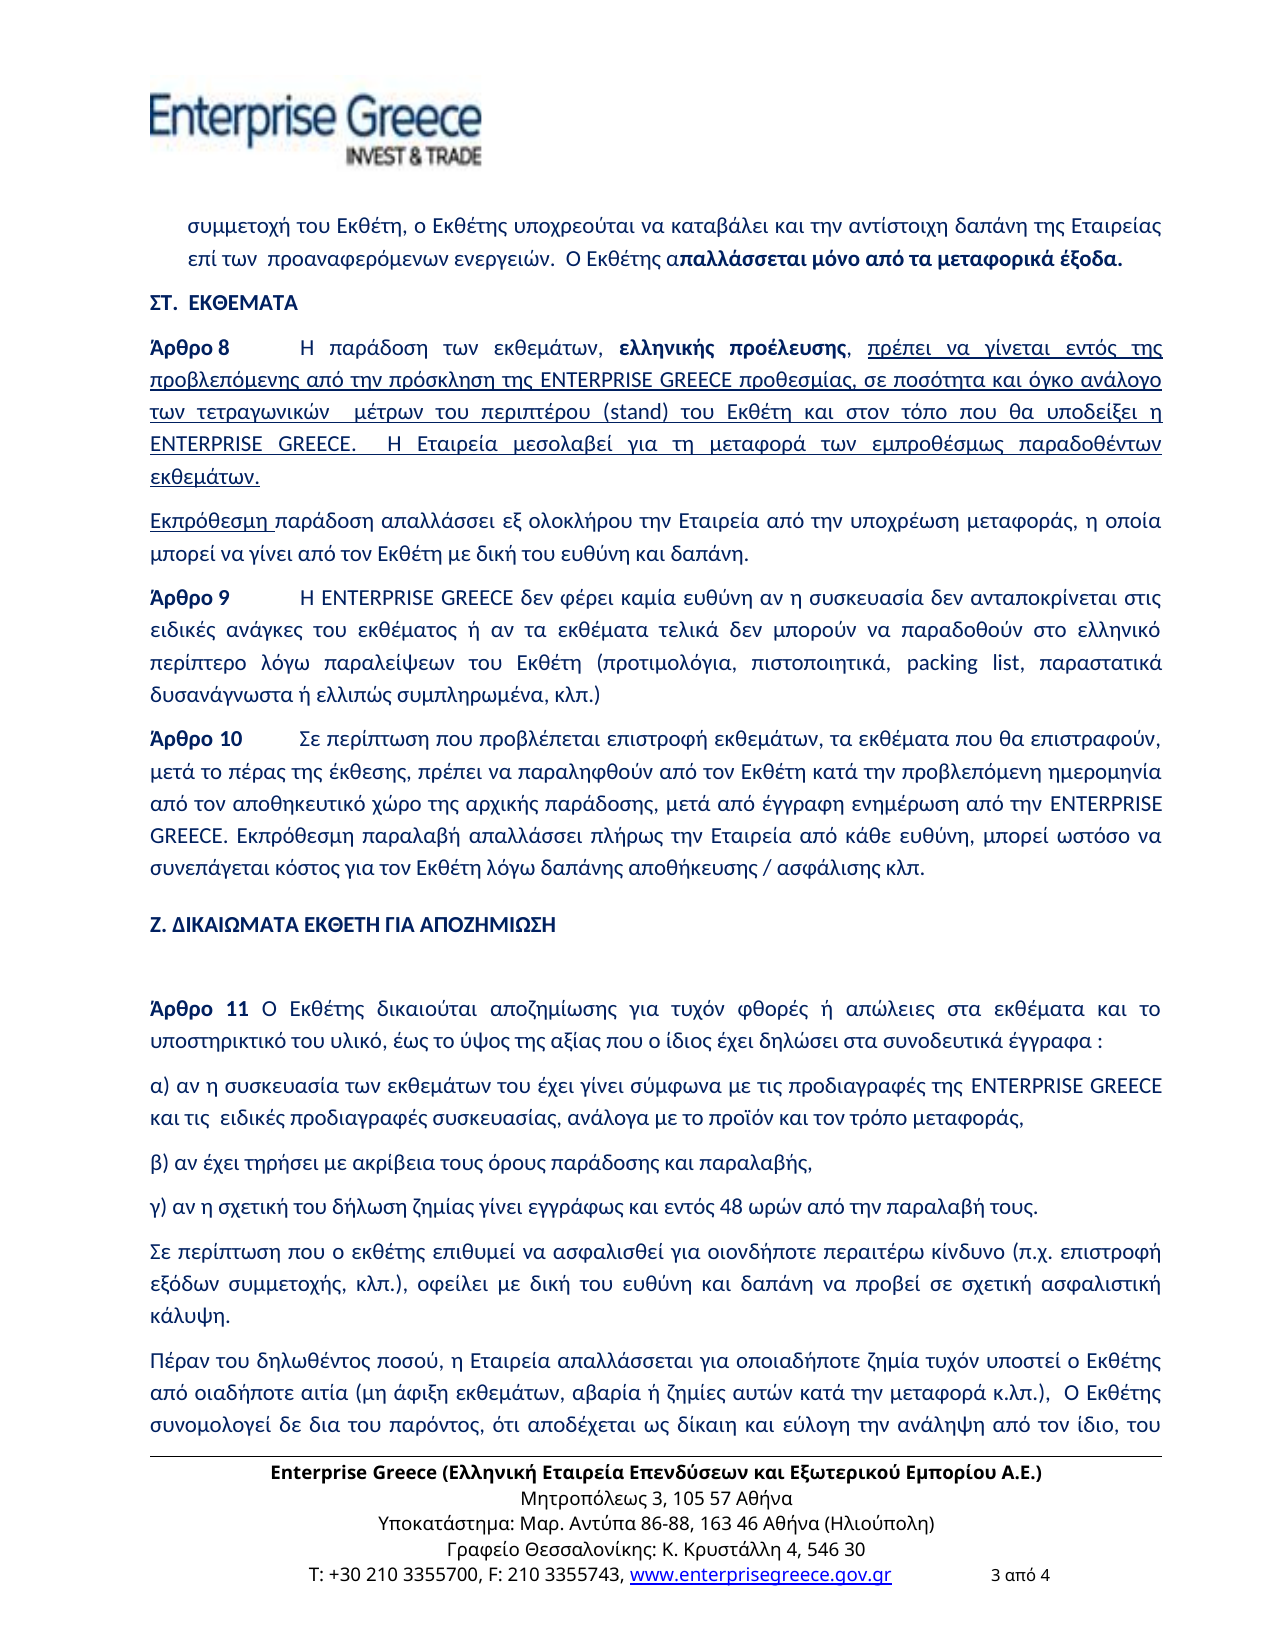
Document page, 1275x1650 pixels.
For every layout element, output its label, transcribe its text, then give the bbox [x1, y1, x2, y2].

subtitle Ζ. ΔΙΚΑΙΩΜΑΤΑ ΕΚΘΕΤΗ ΓΙΑ ΑΠΟΖΗΜΙΩΣΗ [150, 911, 1162, 938]
text Εκπρόθεσμη παράδοση απαλλάσσει εξ ολοκλήρου την Εταιρεία από την υποχρέωση μεταφοράς, η οποία μπορεί να γίνει από τον Εκθέτη με δική του ευθύνη και δαπάνη. [150, 506, 1162, 567]
text ΣΤ. ΕΚΘΕΜΑΤΑ [150, 288, 1162, 316]
text α) αν η συσκευασία των εκθεμάτων του έχει γίνει σύμφωνα με τις προδιαγραφές της ENTERPRISE GREECE και τις ειδικές προδιαγραφές συσκευασίας, ανάλογα με το προϊόν και τον τρόπο μεταφοράς, [150, 1071, 1162, 1131]
text Άρθρο 8 Η παράδοση των εκθεμάτων, ελληνικής προέλευσης, πρέπει να γίνεται εντός της προβλεπόμενης από την πρόσκληση της ENTERPRISE GREECE προθεσμίας, σε ποσότητα και όγκο ανάλογο των τετραγωνικών μέτρων του περιπτέρου (stand) του Εκθέτη και στον τόπο που θα υποδείξει η ENTERPRISE GREECE. Η Εταιρεία μεσολαβεί για τη μεταφορά των εμπροθέσμως παραδοθέντων εκθεμάτων. [150, 455, 1162, 490]
text Άρθρο 8 Η παράδοση των εκθεμάτων, ελληνικής προέλευσης, πρέπει να γίνεται εντός της προβλεπόμενης από την πρόσκληση της ENTERPRISE GREECE προθεσμίας, σε ποσότητα και όγκο ανάλογο των τετραγωνικών μέτρων του περιπτέρου (stand) του Εκθέτη και στον τόπο που θα υποδείξει η ENTERPRISE GREECE. Η Εταιρεία μεσολαβεί για τη μεταφορά των εμπροθέσμως παραδοθέντων εκθεμάτων. [150, 333, 1162, 389]
text Άρθρο 10 Σε περίπτωση που προβλέπεται επιστροφή εκθεμάτων, τα εκθέματα που θα επιστραφούν, μετά το πέρας της έκθεσης, πρέπει να παραληφθούν από τον Εκθέτη κατά την προβλεπόμενη ημερομηνία από τον αποθηκευτικό χώρο της αρχικής παράδοσης, μετά από έγγραφη ενημέρωση από την ENTERPRISE GREECE. Εκπρόθεσμη παραλαβή απαλλάσσει πλήρως την Εταιρεία από κάθε ευθύνη, μπορεί ωστόσο να συνεπάγεται κόστος για τον Εκθέτη λόγω δαπάνης αποθήκευσης / ασφάλισης κλπ. [150, 724, 1162, 881]
text Σε περίπτωση που ο εκθέτης επιθυμεί να ασφαλισθεί για οιονδήποτε περαιτέρω κίνδυνο (π.χ. επιστροφή εξόδων συμμετοχής, κλπ.), οφείλει με δική του ευθύνη και δαπάνη να προβεί σε σχετική ασφαλιστική κάλυψη. [150, 1237, 1162, 1329]
text Άρθρο 11 Ο Εκθέτης δικαιούται αποζημίωσης για τυχόν φθορές ή απώλειες στα εκθέματα και το υποστηρικτικό του υλικό, έως το ύψος της αξίας που ο ίδιος έχει δηλώσει στα συνοδευτικά έγγραφα : [150, 994, 1162, 1054]
text γ) αν η σχετική του δήλωση ζημίας γίνει εγγράφως και εντός 48 ωρών από την παραλαβή τους. [150, 1192, 1162, 1221]
text Άρθρο 8 Η παράδοση των εκθεμάτων, ελληνικής προέλευσης, πρέπει να γίνεται εντός της προβλεπόμενης από την πρόσκληση της ENTERPRISE GREECE προθεσμίας, σε ποσότητα και όγκο ανάλογο των τετραγωνικών μέτρων του περιπτέρου (stand) του Εκθέτη και στον τόπο που θα υποδείξει η ENTERPRISE GREECE. Η Εταιρεία μεσολαβεί για τη μεταφορά των εμπροθέσμως παραδοθέντων εκθεμάτων. [150, 423, 1162, 454]
text Άρθρο 8 Η παράδοση των εκθεμάτων, ελληνικής προέλευσης, πρέπει να γίνεται εντός της προβλεπόμενης από την πρόσκληση της ENTERPRISE GREECE προθεσμίας, σε ποσότητα και όγκο ανάλογο των τετραγωνικών μέτρων του περιπτέρου (stand) του Εκθέτη και στον τόπο που θα υποδείξει η ENTERPRISE GREECE. Η Εταιρεία μεσολαβεί για τη μεταφορά των εμπροθέσμως παραδοθέντων εκθεμάτων. [150, 391, 1162, 422]
text β) αν έχει τηρήσει με ακρίβεια τους όρους παράδοσης και παραλαβής, [150, 1148, 1162, 1176]
text Άρθρο 9 Η ENTERPRISE GREECE δεν φέρει καμία ευθύνη αν η συσκευασία δεν ανταποκρίνεται στις ειδικές ανάγκες του εκθέματος ή αν τα εκθέματα τελικά δεν μπορούν να παραδοθούν στο ελληνικό περίπτερο λόγω παραλείψεων του Εκθέτη (προτιμολόγια, πιστοποιητικά, packing list, παραστατικά δυσανάγνωστα ή ελλιπώς συμπληρωμένα, κλπ.) [150, 583, 1162, 708]
picture [150, 75, 482, 186]
